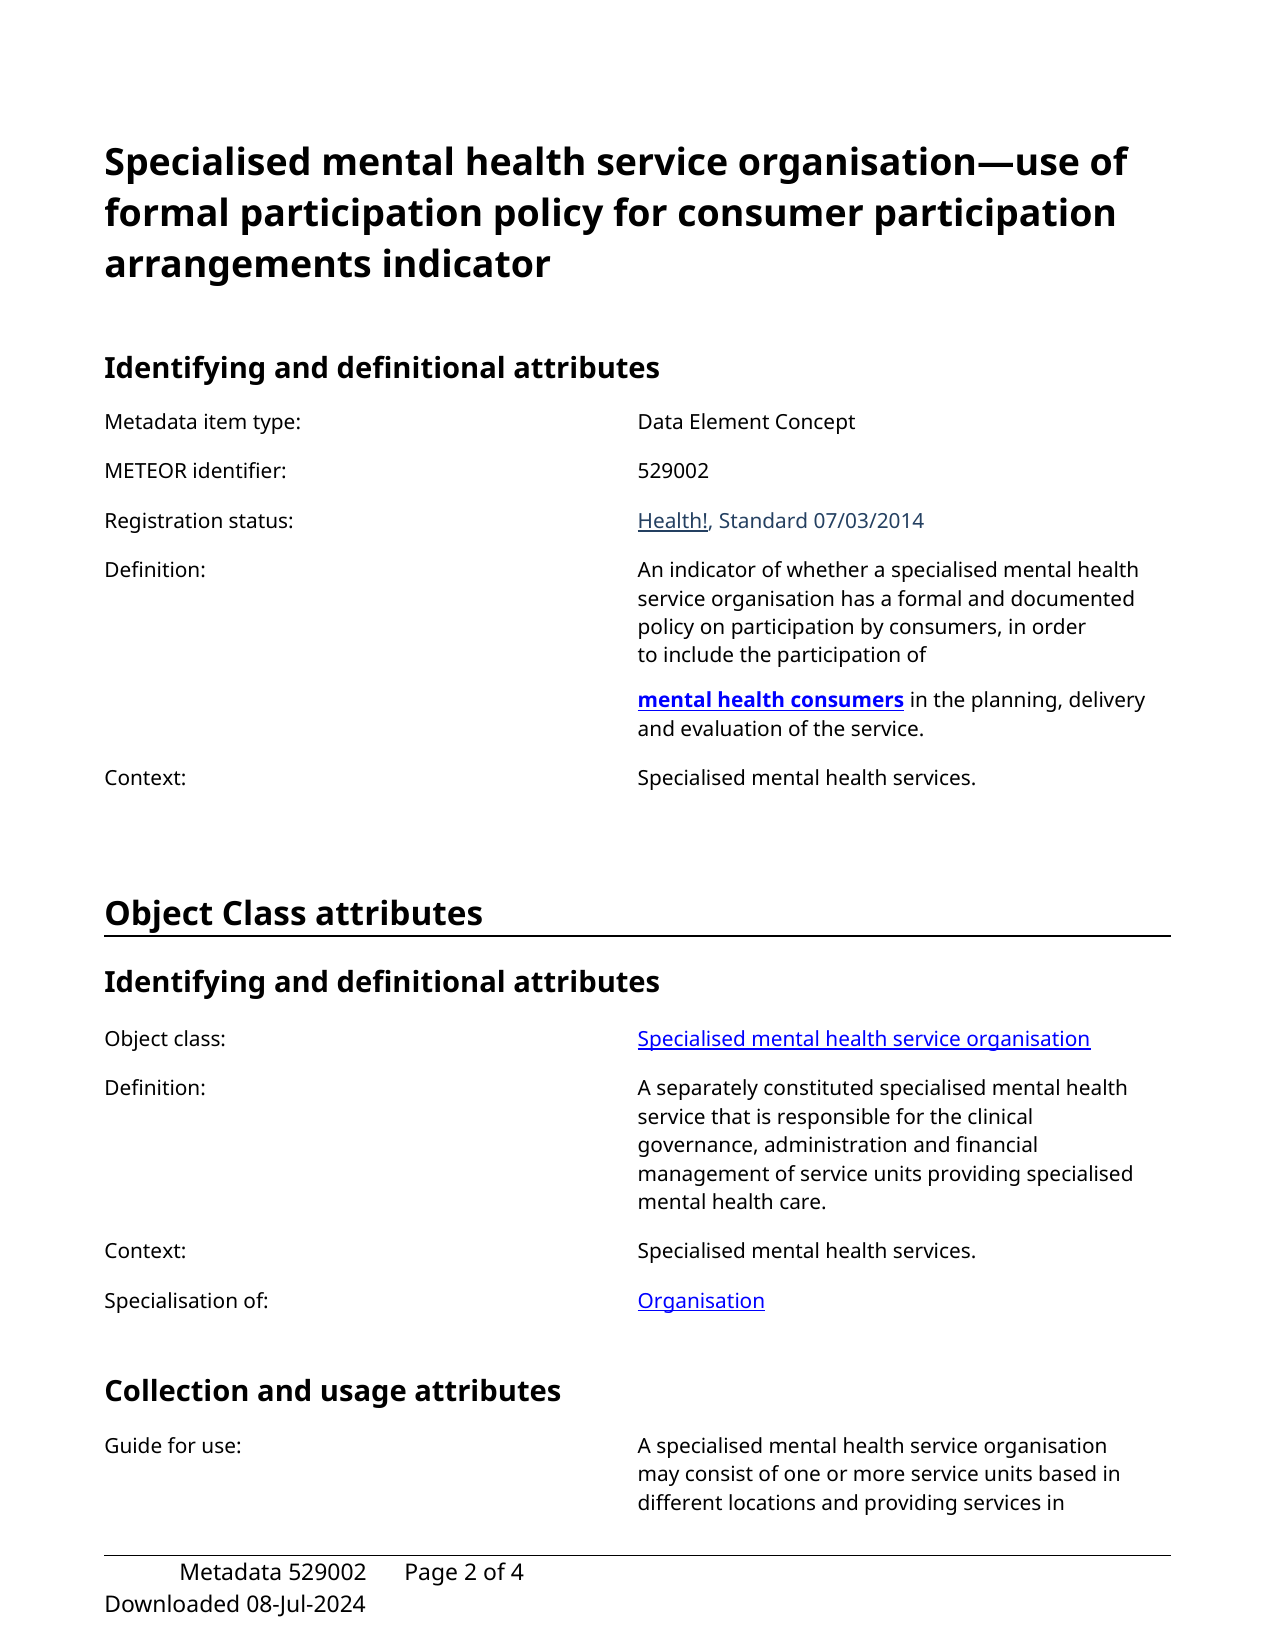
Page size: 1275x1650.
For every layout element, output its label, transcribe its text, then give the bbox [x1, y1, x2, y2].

table_cell Data Element Concept [626, 397, 1159, 446]
table_cell An indicator of whether a specialised mental health service organisation has a formal and documented policy on participation by consumers, in order to include the participation of mental health consumers in the planning, delivery and evaluation of the service. [626, 545, 1159, 753]
table_header Object class: [93, 1014, 626, 1063]
table_cell Specialisation of: [93, 1275, 626, 1325]
table_cell Health!, Standard 07/03/2014 [626, 496, 1159, 545]
table_header Identifying and definitional attributes [93, 301, 1159, 397]
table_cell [626, 1421, 1159, 1527]
table_header Specialised mental health service organisation [626, 1014, 1159, 1063]
table_cell Specialised mental health services. [626, 1226, 1159, 1275]
table_cell Definition: [93, 545, 626, 753]
table_cell Guide for use: [93, 1421, 626, 1527]
table_cell Metadata item type: [93, 397, 626, 446]
table_cell METEOR identifier: [93, 446, 626, 496]
table_cell A separately constituted specialised mental health service that is responsible for the clinical governance, administration and financial management of service units providing specialised mental health care. [626, 1063, 1159, 1226]
subtitle Object Class attributes [104, 890, 1171, 935]
subtitle Identifying and definitional attributes [104, 962, 1171, 1001]
table_cell Organisation [626, 1275, 1159, 1325]
subtitle Specialised mental health service organisation—use of formal participation policy for consumer participation arrangements indicator [104, 135, 1171, 288]
table_cell Collection and usage attributes [93, 1325, 1159, 1421]
table_cell Context: [93, 753, 626, 802]
table_cell Context: [93, 1226, 626, 1275]
table_cell 529002 [626, 446, 1159, 496]
table_cell Registration status: [93, 496, 626, 545]
table_cell Definition: [93, 1063, 626, 1226]
table_cell Specialised mental health services. [626, 753, 1159, 802]
